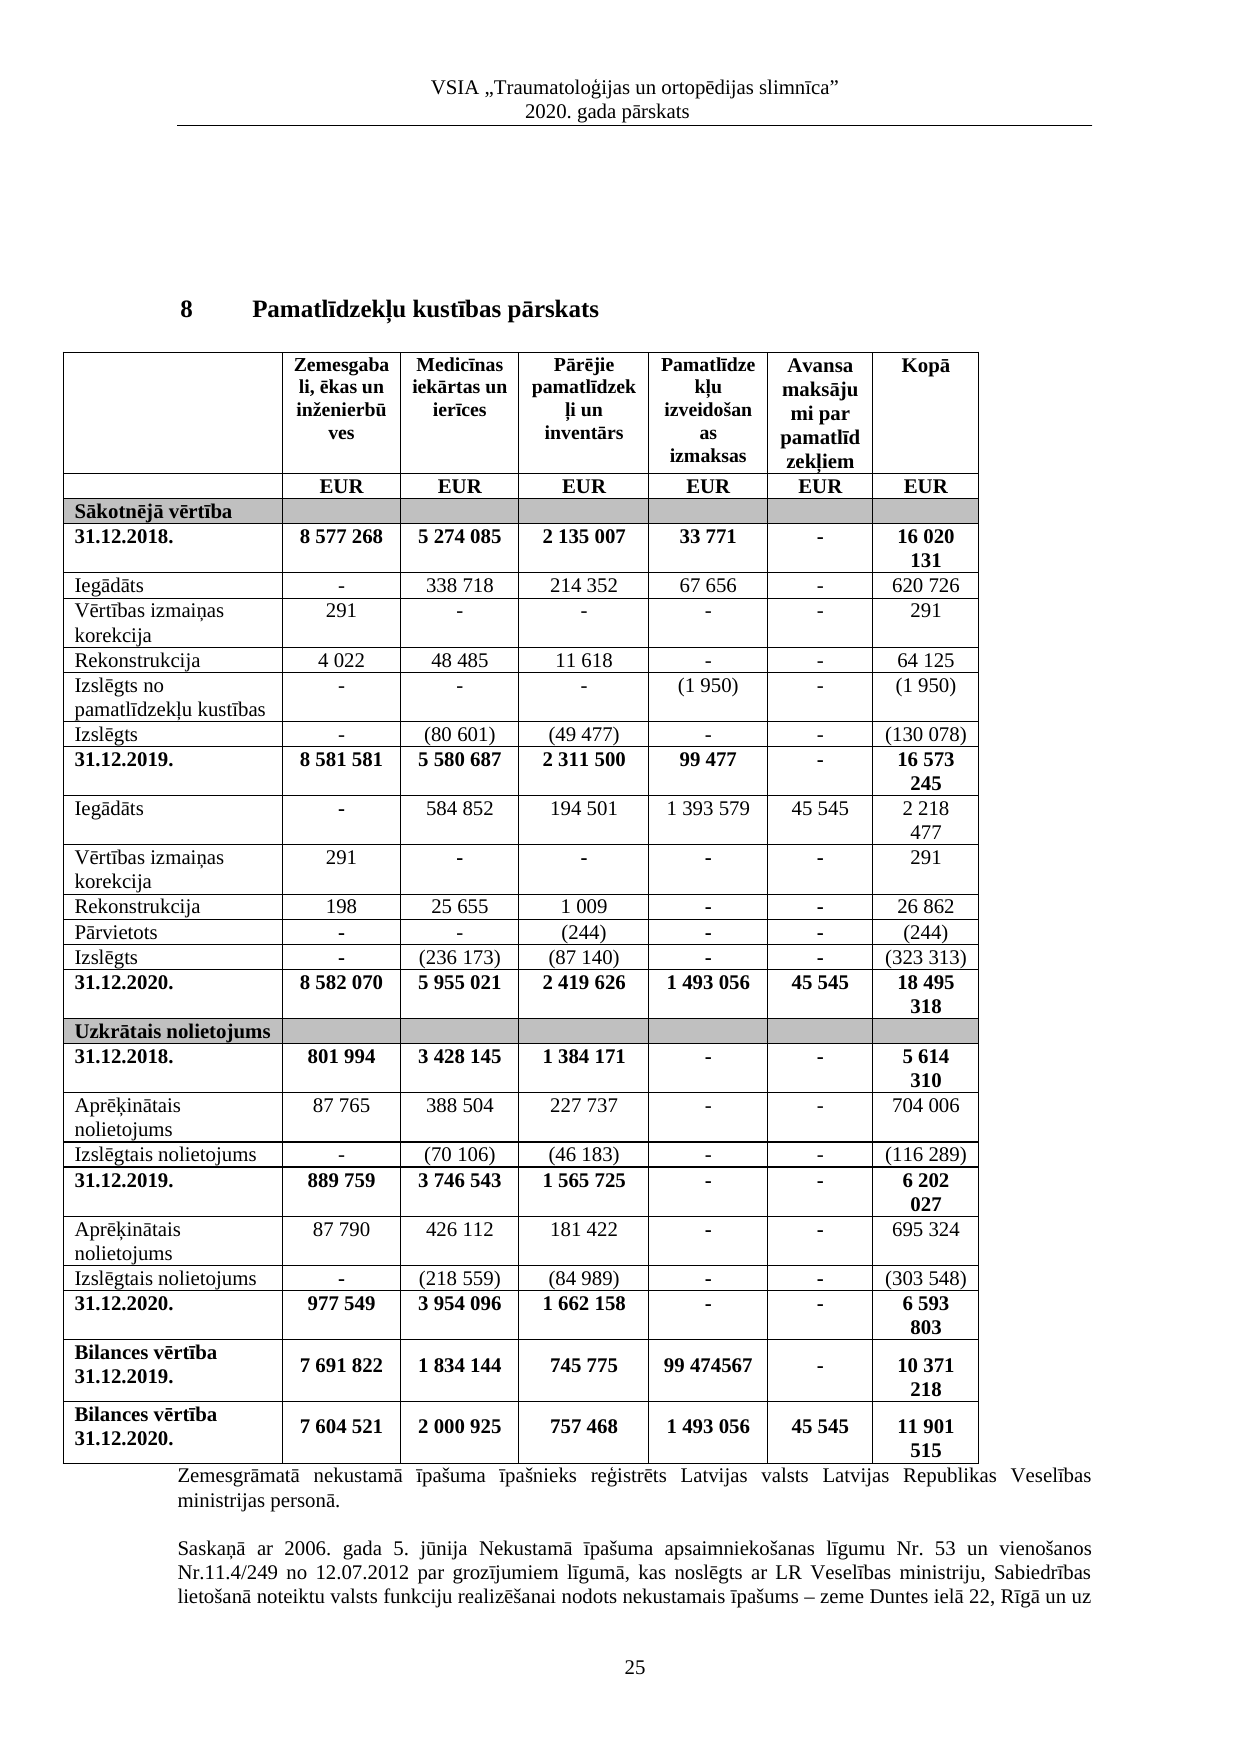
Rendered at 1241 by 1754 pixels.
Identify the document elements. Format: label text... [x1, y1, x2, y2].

table_cell - [283, 673, 400, 721]
table_cell - [768, 920, 872, 944]
table_cell 1 384 171 [519, 1044, 648, 1092]
table_cell - [768, 747, 872, 795]
table_cell 695 324 [873, 1217, 978, 1265]
table_cell [873, 1019, 978, 1043]
table_cell 1 493 056 [649, 970, 767, 1018]
table_cell - [519, 845, 648, 893]
table_cell (49 477) [519, 722, 648, 746]
table_cell - [519, 673, 648, 721]
table_cell - [768, 1217, 872, 1265]
table_cell - [401, 845, 518, 893]
table_cell 64 125 [873, 648, 978, 672]
table_cell EUR [519, 474, 648, 498]
table_cell Izslēgtais nolietojums [64, 1143, 282, 1166]
list Pamatlīdzekļu kustības pārskats [180, 294, 1092, 323]
table_cell 87 765 [283, 1093, 400, 1141]
table_cell Vērtības izmaiņas korekcija [64, 845, 282, 893]
table_cell Izslēgts no pamatlīdzekļu kustības [64, 673, 282, 721]
table_cell 11 901 515 [873, 1402, 978, 1462]
table_cell 31.12.2020. [64, 1291, 282, 1339]
table_cell - [649, 1266, 767, 1290]
table_cell (1 950) [873, 673, 978, 721]
table_cell [283, 1019, 400, 1043]
table_cell (303 548) [873, 1266, 978, 1290]
table_cell 291 [873, 599, 978, 647]
table_cell 2 419 626 [519, 970, 648, 1018]
table_cell Bilances vērtība 31.12.2020. [64, 1402, 282, 1462]
table_cell - [649, 845, 767, 893]
table_cell 11 618 [519, 648, 648, 672]
table_cell - [283, 573, 400, 597]
table_cell 33 771 [649, 524, 767, 572]
table_cell [768, 499, 872, 523]
table_cell 48 485 [401, 648, 518, 672]
table_cell - [649, 1217, 767, 1265]
table_cell 31.12.2018. [64, 1044, 282, 1092]
table_header Zemesgabali, ēkas un inženierbūves [283, 353, 400, 473]
table_cell (244) [519, 920, 648, 944]
table_cell 5 614 310 [873, 1044, 978, 1092]
table_cell - [768, 673, 872, 721]
table_cell 801 994 [283, 1044, 400, 1092]
table_cell Vērtības izmaiņas korekcija [64, 599, 282, 647]
table_header Avansa maksājumi par pamatlīdzekļiem [768, 353, 872, 473]
table_cell - [283, 1143, 400, 1166]
table_cell 181 422 [519, 1217, 648, 1265]
table_cell (80 601) [401, 722, 518, 746]
table_cell [649, 1019, 767, 1043]
text Zemesgrāmatā nekustamā īpašuma īpašnieks reģistrēts Latvijas valsts Latvijas Republikas Veselības ministrijas personā. [177, 1463, 1092, 1512]
table_cell 10 371 218 [873, 1340, 978, 1401]
table_header Kopā [873, 353, 978, 473]
table_cell - [768, 1291, 872, 1339]
table_cell Izslēgts [64, 722, 282, 746]
table_cell 3 746 543 [401, 1168, 518, 1216]
table_cell 1 009 [519, 895, 648, 918]
table_cell - [649, 1093, 767, 1141]
table_cell 5 955 021 [401, 970, 518, 1018]
table_cell (87 140) [519, 945, 648, 969]
table_cell 45 545 [768, 970, 872, 1018]
table_cell - [401, 599, 518, 647]
table_cell 99 477 [649, 747, 767, 795]
table_cell 1 662 158 [519, 1291, 648, 1339]
table_cell Rekonstrukcija [64, 895, 282, 918]
table_cell 5 580 687 [401, 747, 518, 795]
table_cell - [649, 945, 767, 969]
table_cell 4 022 [283, 648, 400, 672]
table_cell (84 989) [519, 1266, 648, 1290]
table_cell 889 759 [283, 1168, 400, 1216]
table_cell 7 604 521 [283, 1402, 400, 1462]
table_cell 1 834 144 [401, 1340, 518, 1401]
table_cell [401, 1019, 518, 1043]
table_cell (116 289) [873, 1143, 978, 1166]
table_cell - [649, 1044, 767, 1092]
table_cell 99 474567 [649, 1340, 767, 1401]
table_cell - [401, 920, 518, 944]
table_cell - [649, 1168, 767, 1216]
table_cell [873, 499, 978, 523]
table_header Medicīnas iekārtas un ierīces [401, 353, 518, 473]
table_cell 25 655 [401, 895, 518, 918]
table_cell - [649, 599, 767, 647]
table_cell Izslēgts [64, 945, 282, 969]
table_cell 1 393 579 [649, 796, 767, 844]
table_cell 45 545 [768, 1402, 872, 1462]
table_cell - [519, 599, 648, 647]
table_cell - [283, 1266, 400, 1290]
table_cell - [768, 845, 872, 893]
table_cell (236 173) [401, 945, 518, 969]
table_cell 977 549 [283, 1291, 400, 1339]
table_cell 620 726 [873, 573, 978, 597]
table_cell - [768, 1340, 872, 1401]
table_cell - [768, 895, 872, 918]
table_cell 584 852 [401, 796, 518, 844]
table_header Pārējie pamatlīdzekļi un inventārs [519, 353, 648, 473]
table_cell - [768, 1093, 872, 1141]
table_cell [283, 499, 400, 523]
table_cell Uzkrātais nolietojums [64, 1019, 282, 1043]
table_cell 31.12.2020. [64, 970, 282, 1018]
table_cell 8 582 070 [283, 970, 400, 1018]
table_cell - [768, 648, 872, 672]
table_cell 214 352 [519, 573, 648, 597]
table_cell 8 577 268 [283, 524, 400, 572]
table_cell (70 106) [401, 1143, 518, 1166]
table_cell 1 565 725 [519, 1168, 648, 1216]
table_cell [519, 1019, 648, 1043]
table_cell 2 218 477 [873, 796, 978, 844]
table_cell - [649, 648, 767, 672]
table_cell 426 112 [401, 1217, 518, 1265]
table_cell 388 504 [401, 1093, 518, 1141]
table_cell - [283, 945, 400, 969]
table_cell 16 573 245 [873, 747, 978, 795]
table_cell 87 790 [283, 1217, 400, 1265]
table_cell (130 078) [873, 722, 978, 746]
table_cell 1 493 056 [649, 1402, 767, 1462]
table_cell - [649, 895, 767, 918]
table_cell - [649, 1291, 767, 1339]
table_cell - [768, 599, 872, 647]
table_cell 291 [283, 845, 400, 893]
table_cell - [768, 1044, 872, 1092]
table_cell 5 274 085 [401, 524, 518, 572]
table_cell 7 691 822 [283, 1340, 400, 1401]
table_cell 31.12.2019. [64, 1168, 282, 1216]
table_cell - [283, 796, 400, 844]
table_cell Bilances vērtība 31.12.2019. [64, 1340, 282, 1401]
table_cell 6 202 027 [873, 1168, 978, 1216]
table_cell 6 593 803 [873, 1291, 978, 1339]
table_cell 227 737 [519, 1093, 648, 1141]
table_cell [519, 499, 648, 523]
table_cell 31.12.2019. [64, 747, 282, 795]
table_cell (1 950) [649, 673, 767, 721]
table_cell - [401, 673, 518, 721]
table_cell - [649, 1143, 767, 1166]
table_cell Pārvietots [64, 920, 282, 944]
table_cell Aprēķinātais nolietojums [64, 1093, 282, 1141]
table_cell 291 [873, 845, 978, 893]
table_cell - [768, 1143, 872, 1166]
table_cell - [768, 524, 872, 572]
table_cell 8 581 581 [283, 747, 400, 795]
table_header [64, 353, 282, 473]
table_cell 338 718 [401, 573, 518, 597]
table_cell - [768, 573, 872, 597]
table_cell 3 954 096 [401, 1291, 518, 1339]
table_cell 194 501 [519, 796, 648, 844]
table_cell - [768, 1168, 872, 1216]
table_cell EUR [768, 474, 872, 498]
table_cell - [649, 722, 767, 746]
table_cell (46 183) [519, 1143, 648, 1166]
table_header Pamatlīdzekļu izveidošanas izmaksas [649, 353, 767, 473]
table_cell (218 559) [401, 1266, 518, 1290]
table_cell 31.12.2018. [64, 524, 282, 572]
table_cell Iegādāts [64, 573, 282, 597]
table_cell 3 428 145 [401, 1044, 518, 1092]
table_cell [649, 499, 767, 523]
table_cell Iegādāts [64, 796, 282, 844]
table_cell 2 311 500 [519, 747, 648, 795]
table_cell 45 545 [768, 796, 872, 844]
table_cell Sākotnējā vērtība [64, 499, 282, 523]
table_cell [64, 474, 282, 498]
table_cell - [768, 1266, 872, 1290]
table_cell 2 135 007 [519, 524, 648, 572]
table_cell [768, 1019, 872, 1043]
table_cell 16 020 131 [873, 524, 978, 572]
table_cell (323 313) [873, 945, 978, 969]
table_cell EUR [283, 474, 400, 498]
table_cell - [283, 920, 400, 944]
table_cell - [768, 722, 872, 746]
table_cell [401, 499, 518, 523]
table_cell 18 495 318 [873, 970, 978, 1018]
table_cell 26 862 [873, 895, 978, 918]
table_cell 757 468 [519, 1402, 648, 1462]
table_cell 745 775 [519, 1340, 648, 1401]
table_cell - [649, 920, 767, 944]
table_cell 67 656 [649, 573, 767, 597]
table_cell Aprēķinātais nolietojums [64, 1217, 282, 1265]
table_cell 2 000 925 [401, 1402, 518, 1462]
table_cell EUR [649, 474, 767, 498]
table_cell 704 006 [873, 1093, 978, 1141]
table_cell Rekonstrukcija [64, 648, 282, 672]
table_cell Izslēgtais nolietojums [64, 1266, 282, 1290]
table_cell - [768, 945, 872, 969]
table_cell (244) [873, 920, 978, 944]
table_cell EUR [401, 474, 518, 498]
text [177, 1536, 1092, 1608]
table_cell 198 [283, 895, 400, 918]
table_cell - [283, 722, 400, 746]
table_cell 291 [283, 599, 400, 647]
table_cell EUR [873, 474, 978, 498]
